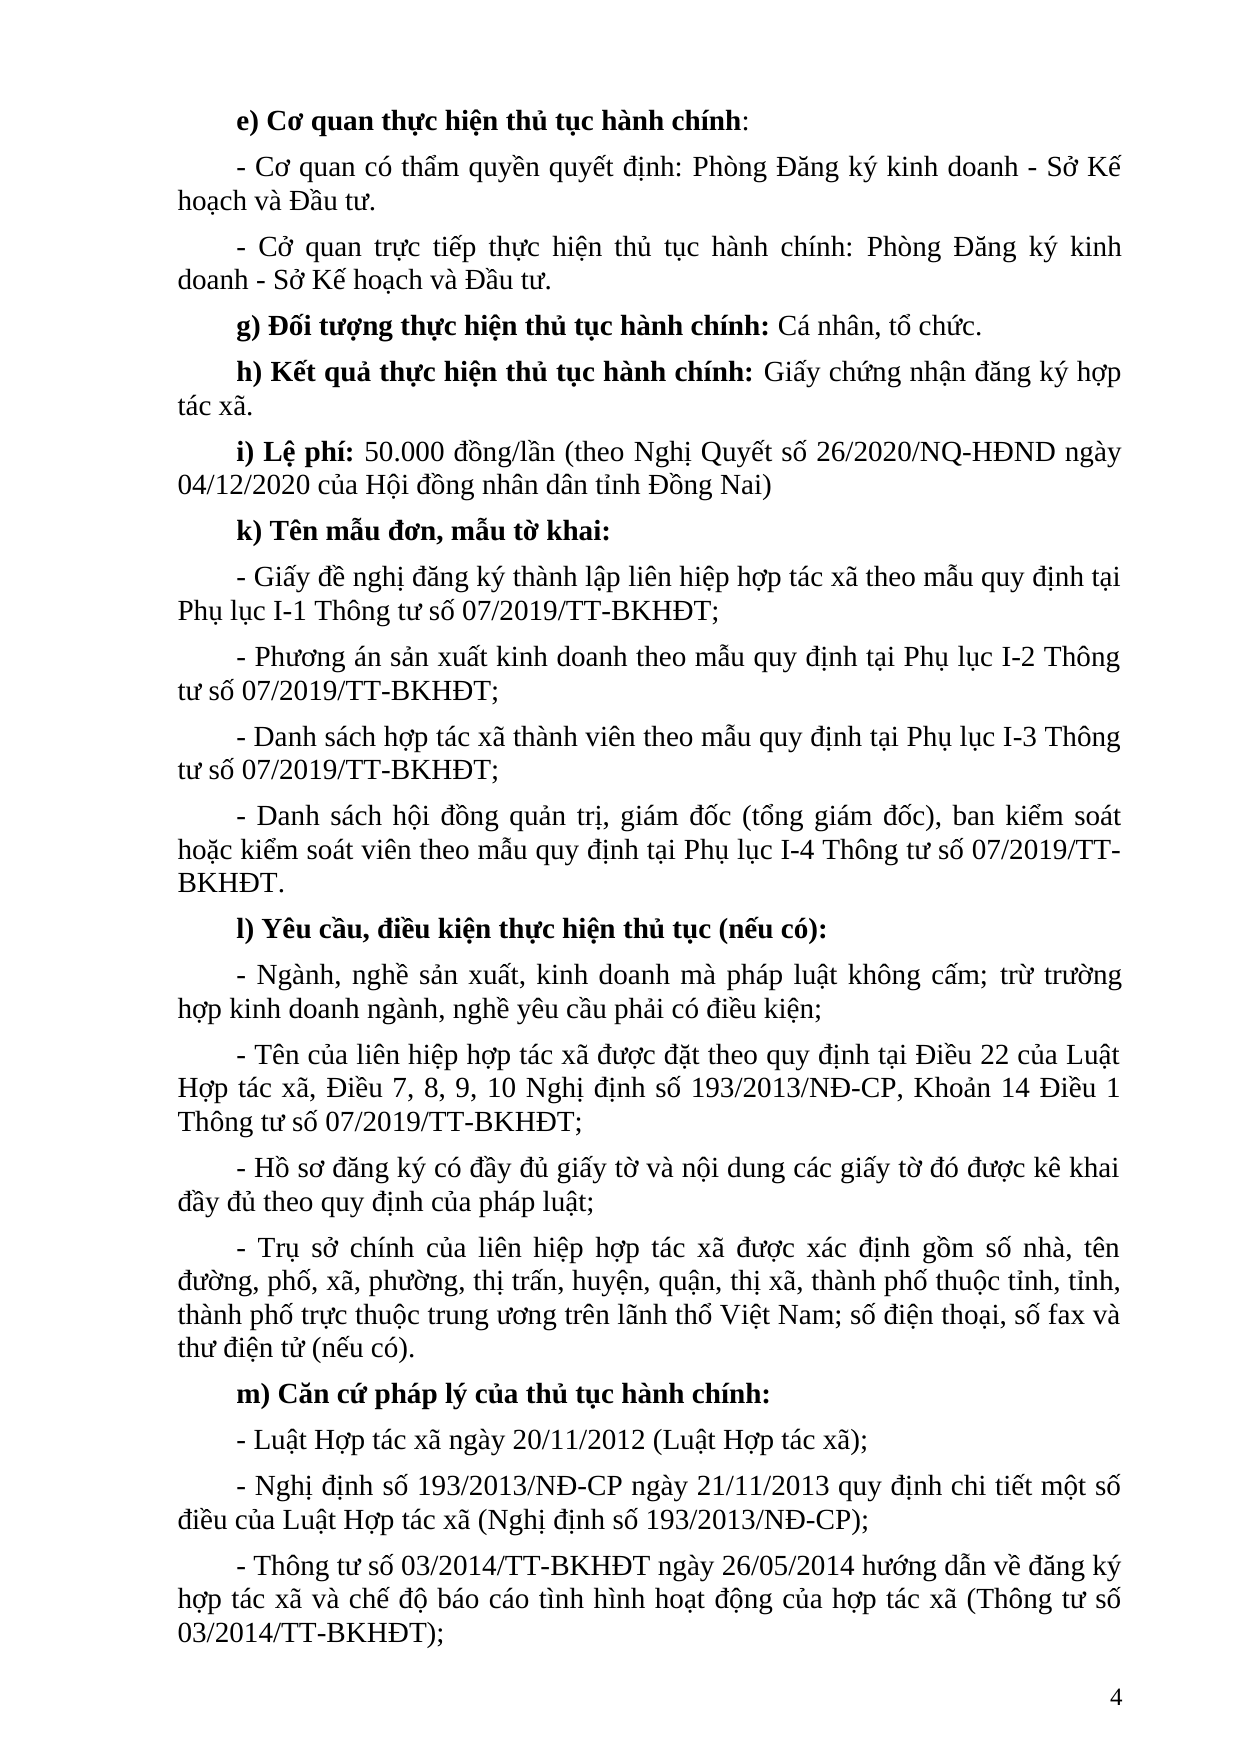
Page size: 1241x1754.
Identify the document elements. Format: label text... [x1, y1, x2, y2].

text - Giấy đề nghị đăng ký thành lập liên hiệp hợp tác xã theo mẫu quy định tại Phụ lục I-1 Thông tư số 07/2019/TT-BKHĐT; [177, 559, 1122, 627]
text - Luật Hợp tác xã ngày 20/11/2012 (Luật Hợp tác xã); [177, 1422, 1122, 1456]
text - Danh sách hợp tác xã thành viên theo mẫu quy định tại Phụ lục I-3 Thông tư số 07/2019/TT-BKHĐT; [177, 719, 1122, 786]
text i) Lệ phí: 50.000 đồng/lần (theo Nghị Quyết số 26/2020/NQ-HĐND ngày 04/12/2020 của Hội đồng nhân dân tỉnh Đồng Nai) [177, 434, 1122, 501]
text - Nghị định số 193/2013/NĐ-CP ngày 21/11/2013 quy định chi tiết một số điều của Luật Hợp tác xã (Nghị định số 193/2013/NĐ-CP); [177, 1468, 1122, 1536]
text - Cơ quan có thẩm quyền quyết định: Phòng Đăng ký kinh doanh - Sở Kế hoạch và Đầu tư. [177, 149, 1122, 216]
text - Thông tư số 03/2014/TT-BKHĐT ngày 26/05/2014 hướng dẫn về đăng ký hợp tác xã và chế độ báo cáo tình hình hoạt động của hợp tác xã (Thông tư số 03/2014/TT-BKHĐT); [177, 1548, 1122, 1649]
text - Hồ sơ đăng ký có đầy đủ giấy tờ và nội dung các giấy tờ đó được kê khai đầy đủ theo quy định của pháp luật; [177, 1150, 1122, 1217]
text l) Yêu cầu, điều kiện thực hiện thủ tục (nếu có): [177, 911, 1122, 945]
text k) Tên mẫu đơn, mẫu tờ khai: [177, 513, 1122, 547]
text - Cở quan trực tiếp thực hiện thủ tục hành chính: Phòng Đăng ký kinh doanh - Sở Kế hoạch và Đầu tư. [177, 229, 1122, 296]
text - Tên của liên hiệp hợp tác xã được đặt theo quy định tại Điều 22 của Luật Hợp tác xã, Điều 7, 8, 9, 10 Nghị định số 193/2013/NĐ-CP, Khoản 14 Điều 1 Thông tư số 07/2019/TT-BKHĐT; [177, 1037, 1122, 1138]
text - Trụ sở chính của liên hiệp hợp tác xã được xác định gồm số nhà, tên đường, phố, xã, phường, thị trấn, huyện, quận, thị xã, thành phố thuộc tỉnh, tỉnh, thành phố trực thuộc trung ương trên lãnh thổ Việt Nam; số điện thoại, số fax và thư điện tử (nếu có). [177, 1230, 1122, 1364]
text g) Đối tượng thực hiện thủ tục hành chính: Cá nhân, tổ chức. [177, 308, 1122, 342]
text m) Căn cứ pháp lý của thủ tục hành chính: [177, 1376, 1122, 1410]
text - Ngành, nghề sản xuất, kinh doanh mà pháp luật không cấm; trừ trường hợp kinh doanh ngành, nghề yêu cầu phải có điều kiện; [177, 957, 1122, 1024]
text h) Kết quả thực hiện thủ tục hành chính: Giấy chứng nhận đăng ký hợp tác xã. [177, 354, 1122, 421]
text - Phương án sản xuất kinh doanh theo mẫu quy định tại Phụ lục I-2 Thông tư số 07/2019/TT-BKHĐT; [177, 639, 1122, 706]
text - Danh sách hội đồng quản trị, giám đốc (tổng giám đốc), ban kiểm soát hoặc kiểm soát viên theo mẫu quy định tại Phụ lục I-4 Thông tư số 07/2019/TT-BKHĐT. [177, 798, 1122, 899]
text e) Cơ quan thực hiện thủ tục hành chính: [177, 103, 1122, 137]
